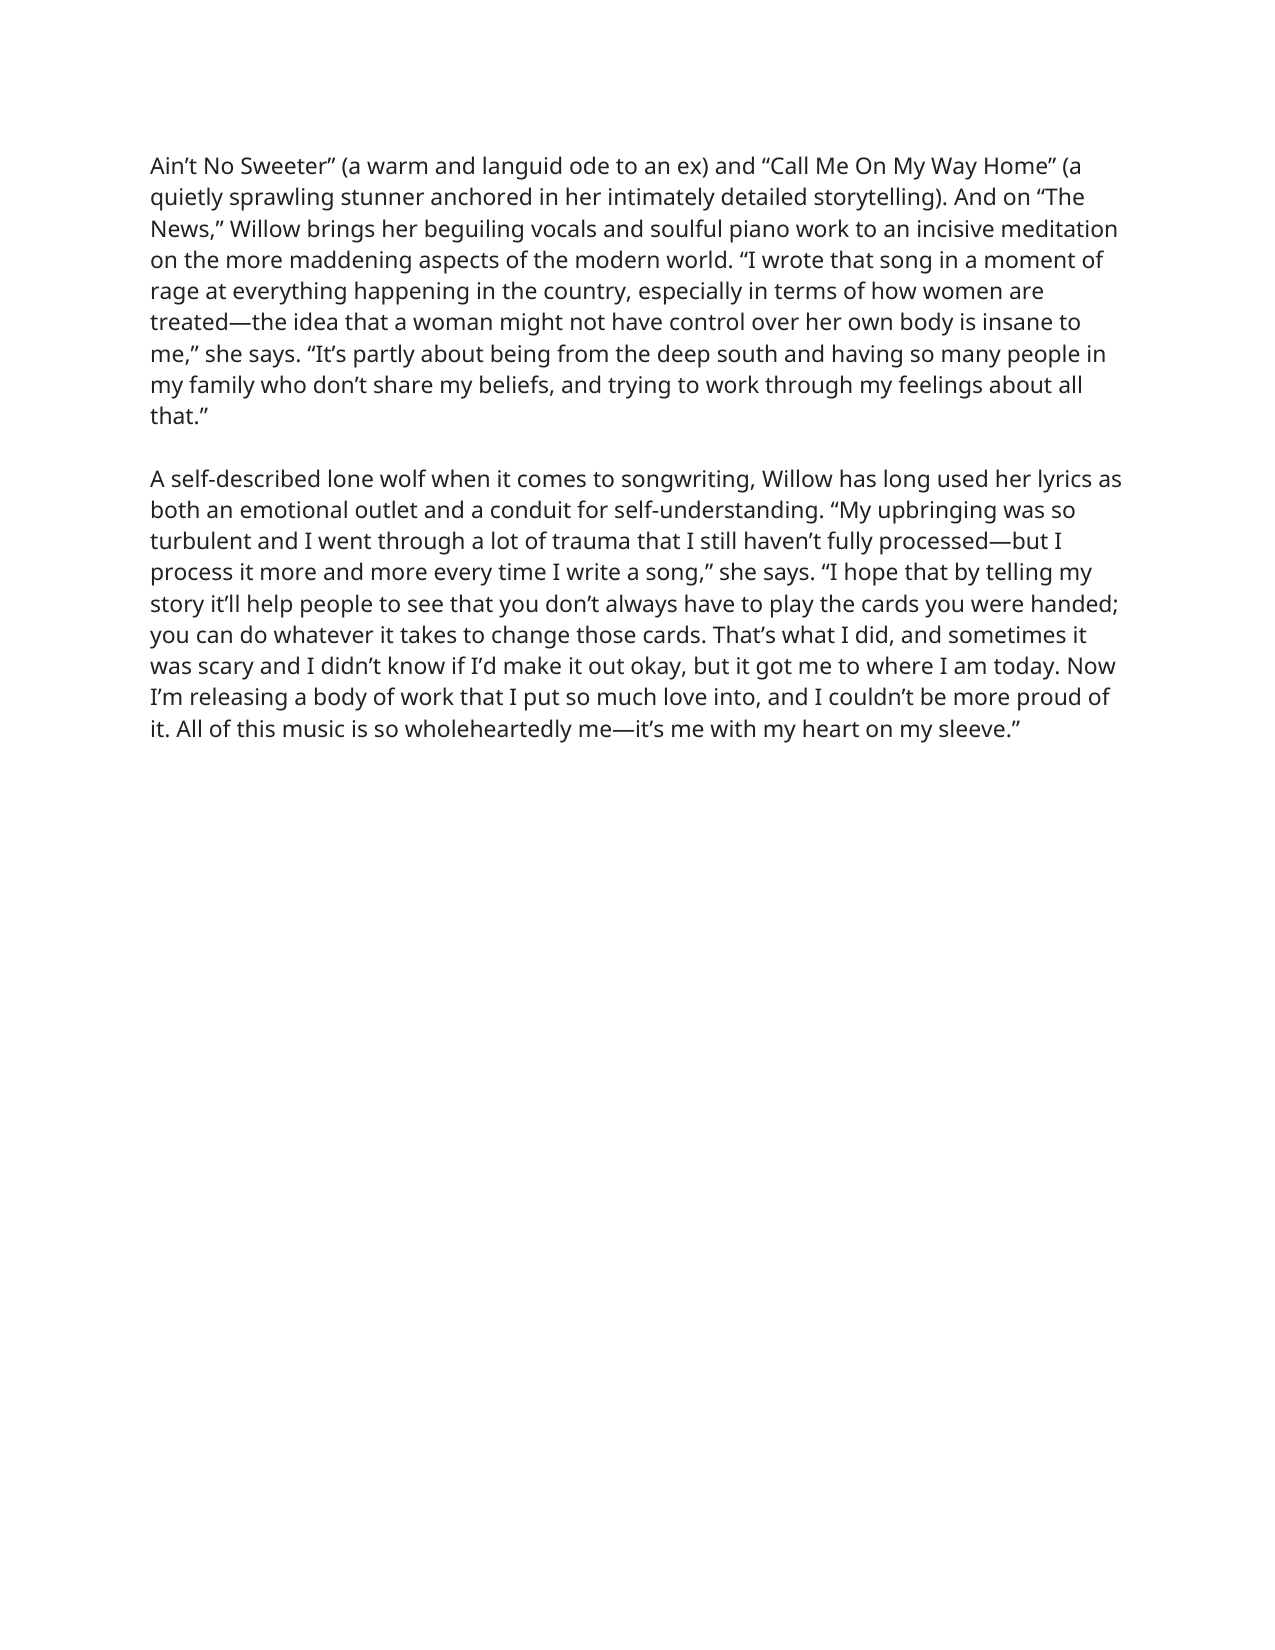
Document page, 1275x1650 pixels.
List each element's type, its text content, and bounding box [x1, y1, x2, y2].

text A self-described lone wolf when it comes to songwriting, Willow has long used her lyrics as both an emotional outlet and a conduit for self-understanding. “My upbringing was so turbulent and I went through a lot of trauma that I still haven’t fully processed—but I process it more and more every time I write a song,” she says. “I hope that by telling my story it’ll help people to see that you don’t always have to play the cards you were handed; you can do whatever it takes to change those cards. That’s what I did, and sometimes it was scary and I didn’t know if I’d make it out okay, but it got me to where I am today. Now I’m releasing a body of work that I put so much love into, and I couldn’t be more proud of it. All of this music is so wholeheartedly me—it’s me with my heart on my sleeve.” [150, 462, 1125, 744]
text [150, 150, 1125, 431]
